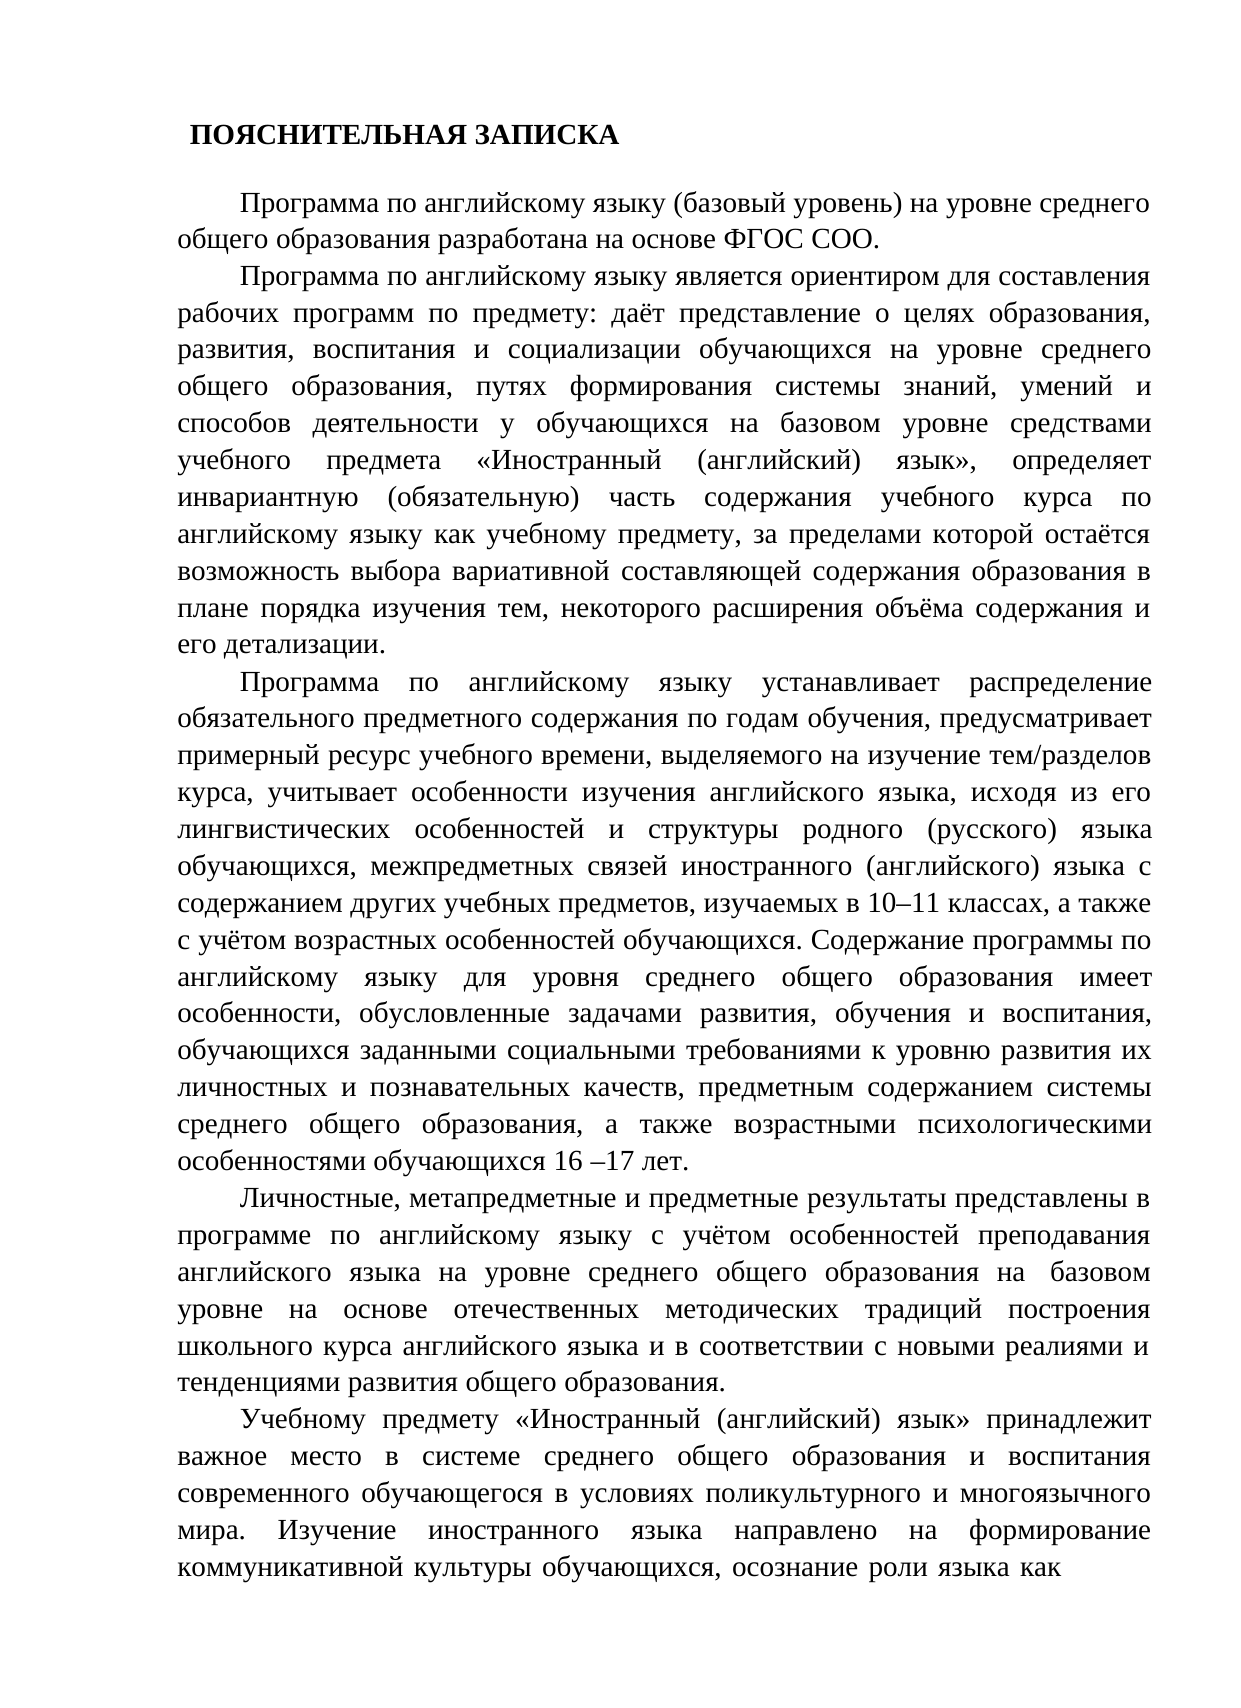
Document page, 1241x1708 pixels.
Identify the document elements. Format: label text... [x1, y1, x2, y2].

text Программа по английскому языку устанавливает распределение обязательного предметного содержания по годам обучения, предусматривает примерный ресурс учебного времени, выделяемого на изучение тем/разделов курса, учитывает особенности изучения английского языка, исходя из его лингвистических особенностей и структуры родного (русского) языка обучающихся, межпредметных связей иностранного (английского) языка с содержанием других учебных предметов, изучаемых в 10–11 классах, а также с учётом возрастных особенностей обучающихся. Содержание программы по английскому языку для уровня среднего общего образования имеет особенности, обусловленные задачами развития, обучения и воспитания, обучающихся заданными социальными требованиями к уровню развития их личностных и познавательных качеств, предметным содержанием системы среднего общего образования, а также возрастными психологическими особенностями обучающихся 16 –17 лет. [177, 664, 1152, 1177]
text Программа по английскому языку (базовый уровень) на уровне среднего общего образования разработана на основе ФГОС СОО. [177, 185, 1151, 255]
text Программа по английскому языку является ориентиром для составления рабочих программ по предмету: даёт представление о целях образования, развития, воспитания и социализации обучающихся на уровне среднего общего образования, путях формирования системы знаний, умений и способов деятельности у обучающихся на базовом уровне средствами учебного предмета «Иностранный (английский) язык», определяет инвариантную (обязательную) часть содержания учебного курса по английскому языку как учебному предмету, за пределами которой остаётся возможность выбора вариативной составляющей содержания образования в плане порядка изучения тем, некоторого расширения объёма содержания и его детализации. [177, 258, 1151, 660]
text Учебному предмету «Иностранный (английский) язык» принадлежит важное место в системе среднего общего образования и воспитания современного обучающегося в условиях поликультурного и многоязычного мира. Изучение иностранного языка направлено на формирование коммуникативной культуры обучающихся, осознание роли языка как [177, 1401, 1151, 1582]
subtitle ПОЯСНИТЕЛЬНАЯ ЗАПИСКА [189, 117, 1167, 151]
text Личностные, метапредметные и предметные результаты представлены в программе по английскому языку с учётом особенностей преподавания английского языка на уровне среднего общего образования на базовом уровне на основе отечественных методических традиций построения школьного курса английского языка и в соответствии с новыми реалиями и тенденциями развития общего образования. [177, 1180, 1151, 1398]
